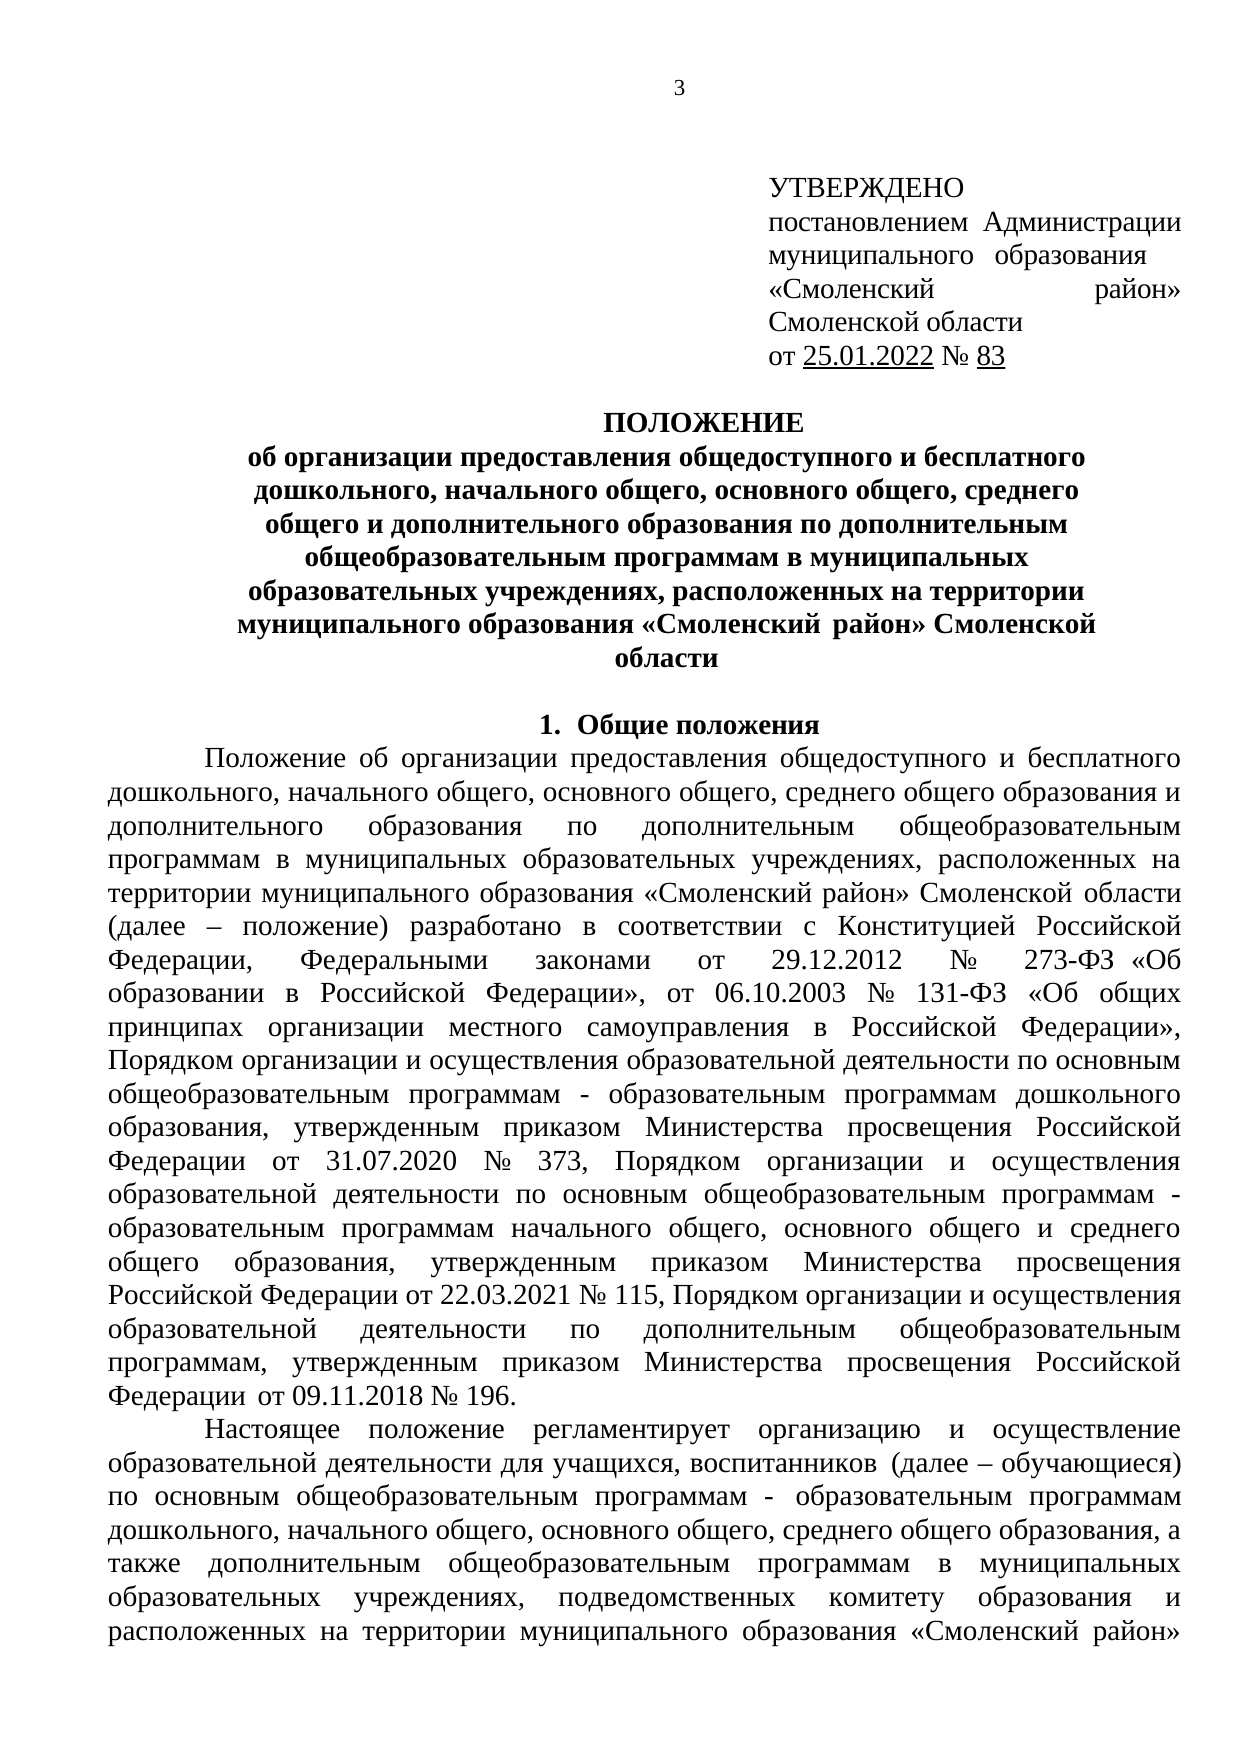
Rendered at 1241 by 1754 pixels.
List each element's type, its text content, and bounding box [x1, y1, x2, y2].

list Общие положения [167, 707, 1192, 741]
text УТВЕРЖДЕНО [768, 170, 1192, 204]
text ПОЛОЖЕНИЕ [238, 405, 1096, 439]
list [108, 1411, 1182, 1646]
text об организации предоставления общедоступного и бесплатного дошкольного, начального общего, основного общего, среднего общего и дополнительного образования по дополнительным общеобразовательным программам в муниципальных образовательных учреждениях, расположенных на территории муниципального образования «Смоленский район» Смоленской области [220, 439, 1113, 673]
list Положение об организации предоставления общедоступного и бесплатного дошкольного, начального общего, основного общего, среднего общего образования и дополнительного образования по дополнительным общеобразовательным программам в муниципальных образовательных учреждениях, расположенных на территории муниципального образования «Смоленский район» Смоленской области (далее – положение) разработано в соответствии с Конституцией Российской Федерации, Федеральными законами от 29.12.2012 № 273-ФЗ «Об образовании в Российской Федерации», от 06.10.2003 № 131-ФЗ «Об общих принципах организации местного самоуправления в Российской Федерации», Порядком организации и осуществления образовательной деятельности по основным общеобразовательным программам - образовательным программам дошкольного образования, утвержденным приказом Министерства просвещения Российской Федерации от 31.07.2020 № 373, Порядком организации и осуществления образовательной деятельности по основным общеобразовательным программам - образовательным программам начального общего, основного общего и среднего общего образования, утвержденным приказом Министерства просвещения Российской Федерации от 22.03.2021 № 115, Порядком организации и осуществления образовательной деятельности по дополнительным общеобразовательным программам, утвержденным приказом Министерства просвещения Российской Федерации от 09.11.2018 № 196. [108, 741, 1182, 1411]
text от 25.01.2022 № 83 [768, 338, 1192, 372]
text «Смоленский район» Смоленской области [768, 271, 1181, 338]
text постановлением Администрации муниципального образования [768, 204, 1181, 271]
